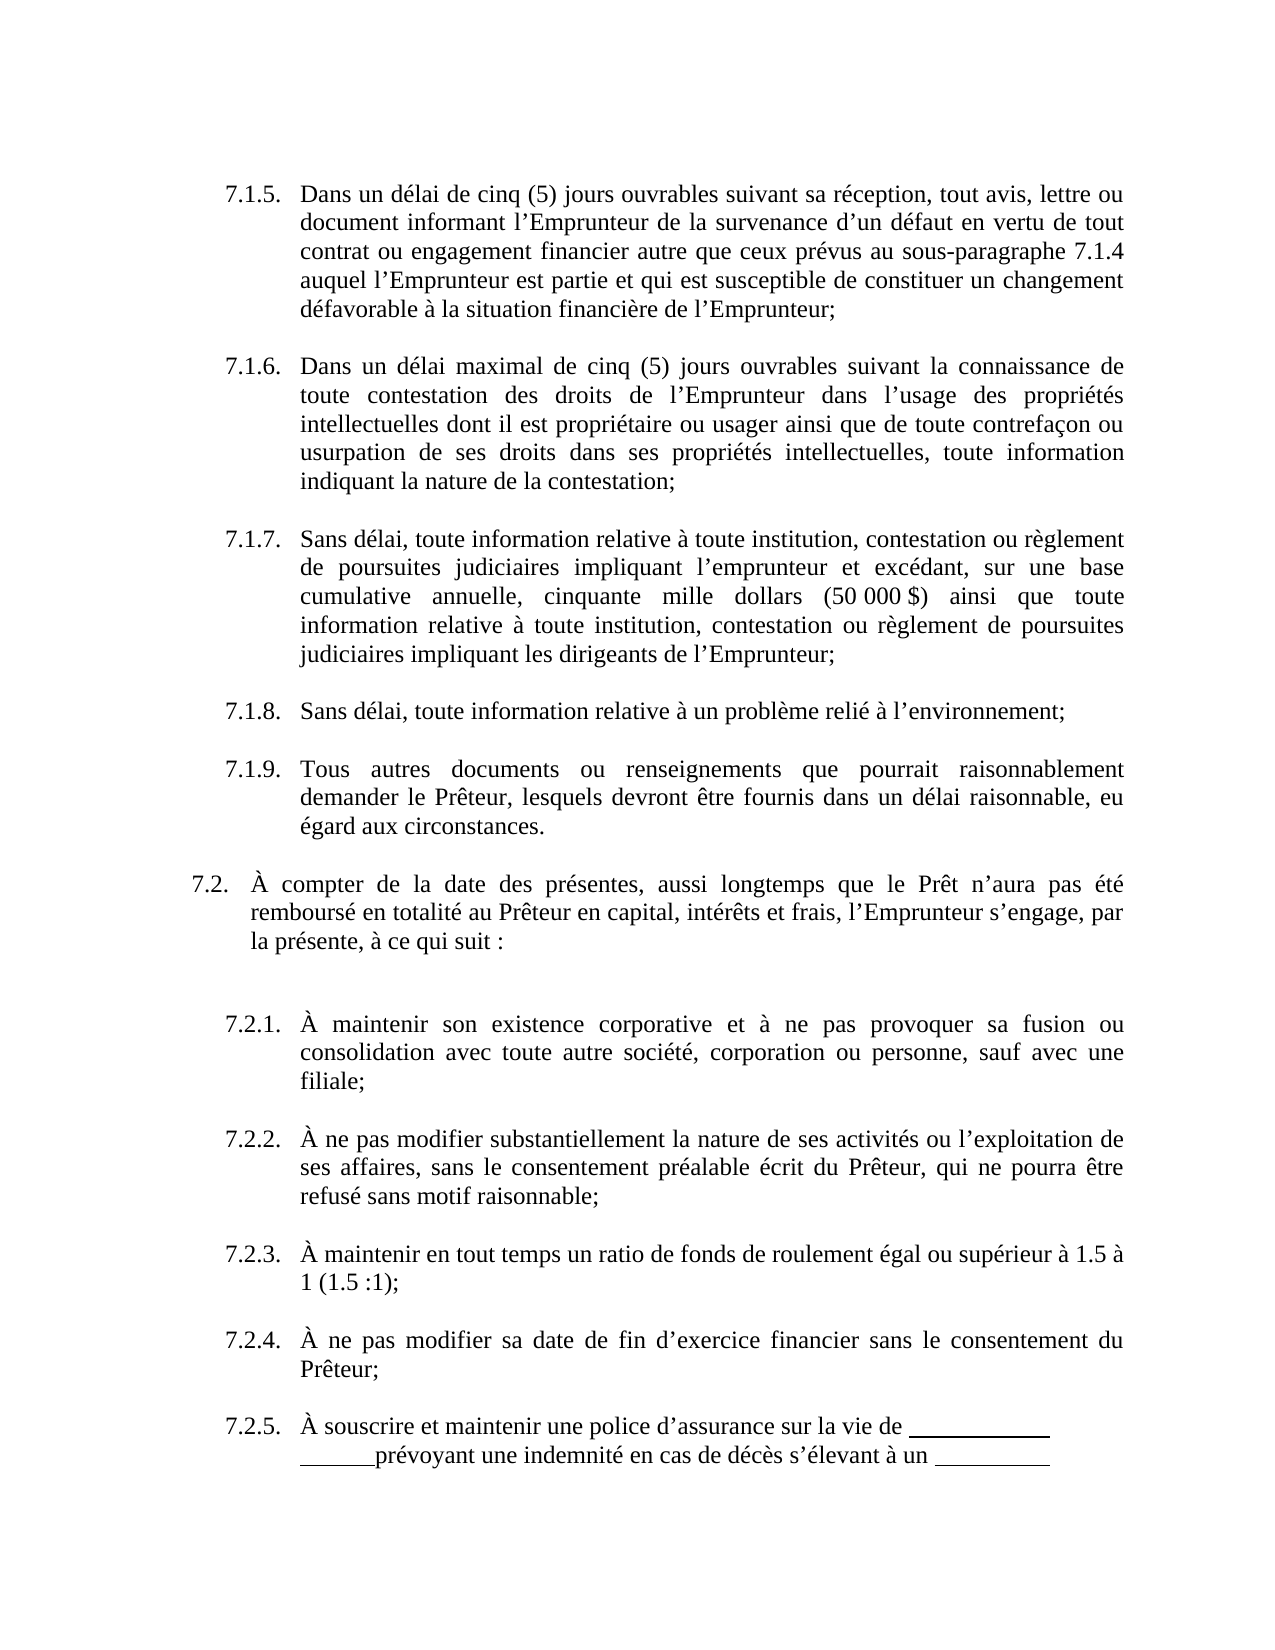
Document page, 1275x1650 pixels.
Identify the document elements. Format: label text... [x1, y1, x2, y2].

list À maintenir en tout temps un ratio de fonds de roulement égal ou supérieur à 1.5 à 1 (1.5 :1); [225, 1239, 1125, 1296]
list À maintenir son existence corporative et à ne pas provoquer sa fusion ou consolidation avec toute autre société, corporation ou personne, sauf avec une filiale; [225, 1009, 1125, 1095]
list Dans un délai maximal de cinq (5) jours ouvrables suivant la connaissance de toute contestation des droits de l’Emprunteur dans l’usage des propriétés intellectuelles dont il est propriétaire ou usager ainsi que de toute contrefaçon ou usurpation de ses droits dans ses propriétés intellectuelles, toute information indiquant la nature de la contestation; [225, 351, 1125, 495]
list Dans un délai de cinq (5) jours ouvrables suivant sa réception, tout avis, lettre ou document informant l’Emprunteur de la survenance d’un défaut en vertu de tout contrat ou engagement financier autre que ceux prévus au sous-paragraphe 7.1.4 auquel l’Emprunteur est partie et qui est susceptible de constituer un changement défavorable à la situation financière de l’Emprunteur; [225, 179, 1125, 322]
list Sans délai, toute information relative à toute institution, contestation ou règlement de poursuites judiciaires impliquant l’emprunteur et excédant, sur une base cumulative annuelle, cinquante mille dollars (50 000 $) ainsi que toute information relative à toute institution, contestation ou règlement de poursuites judiciaires impliquant les dirigeants de l’Emprunteur; [225, 524, 1125, 667]
list À ne pas modifier substantiellement la nature de ses activités ou l’exploitation de ses affaires, sans le consentement préalable écrit du Prêteur, qui ne pourra être refusé sans motif raisonnable; [225, 1124, 1125, 1210]
list À ne pas modifier sa date de fin d’exercice financier sans le consentement du Prêteur; [225, 1325, 1125, 1382]
list À compter de la date des présentes, aussi longtemps que le Prêt n’aura pas été remboursé en totalité au Prêteur en capital, intérêts et frais, l’Emprunteur s’engage, par la présente, à ce qui suit : [191, 869, 1125, 955]
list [225, 1411, 1125, 1469]
list Sans délai, toute information relative à un problème relié à l’environnement; [225, 696, 1125, 725]
list Tous autres documents ou renseignements que pourrait raisonnablement demander le Prêteur, lesquels devront être fournis dans un délai raisonnable, eu égard aux circonstances. [225, 754, 1125, 840]
